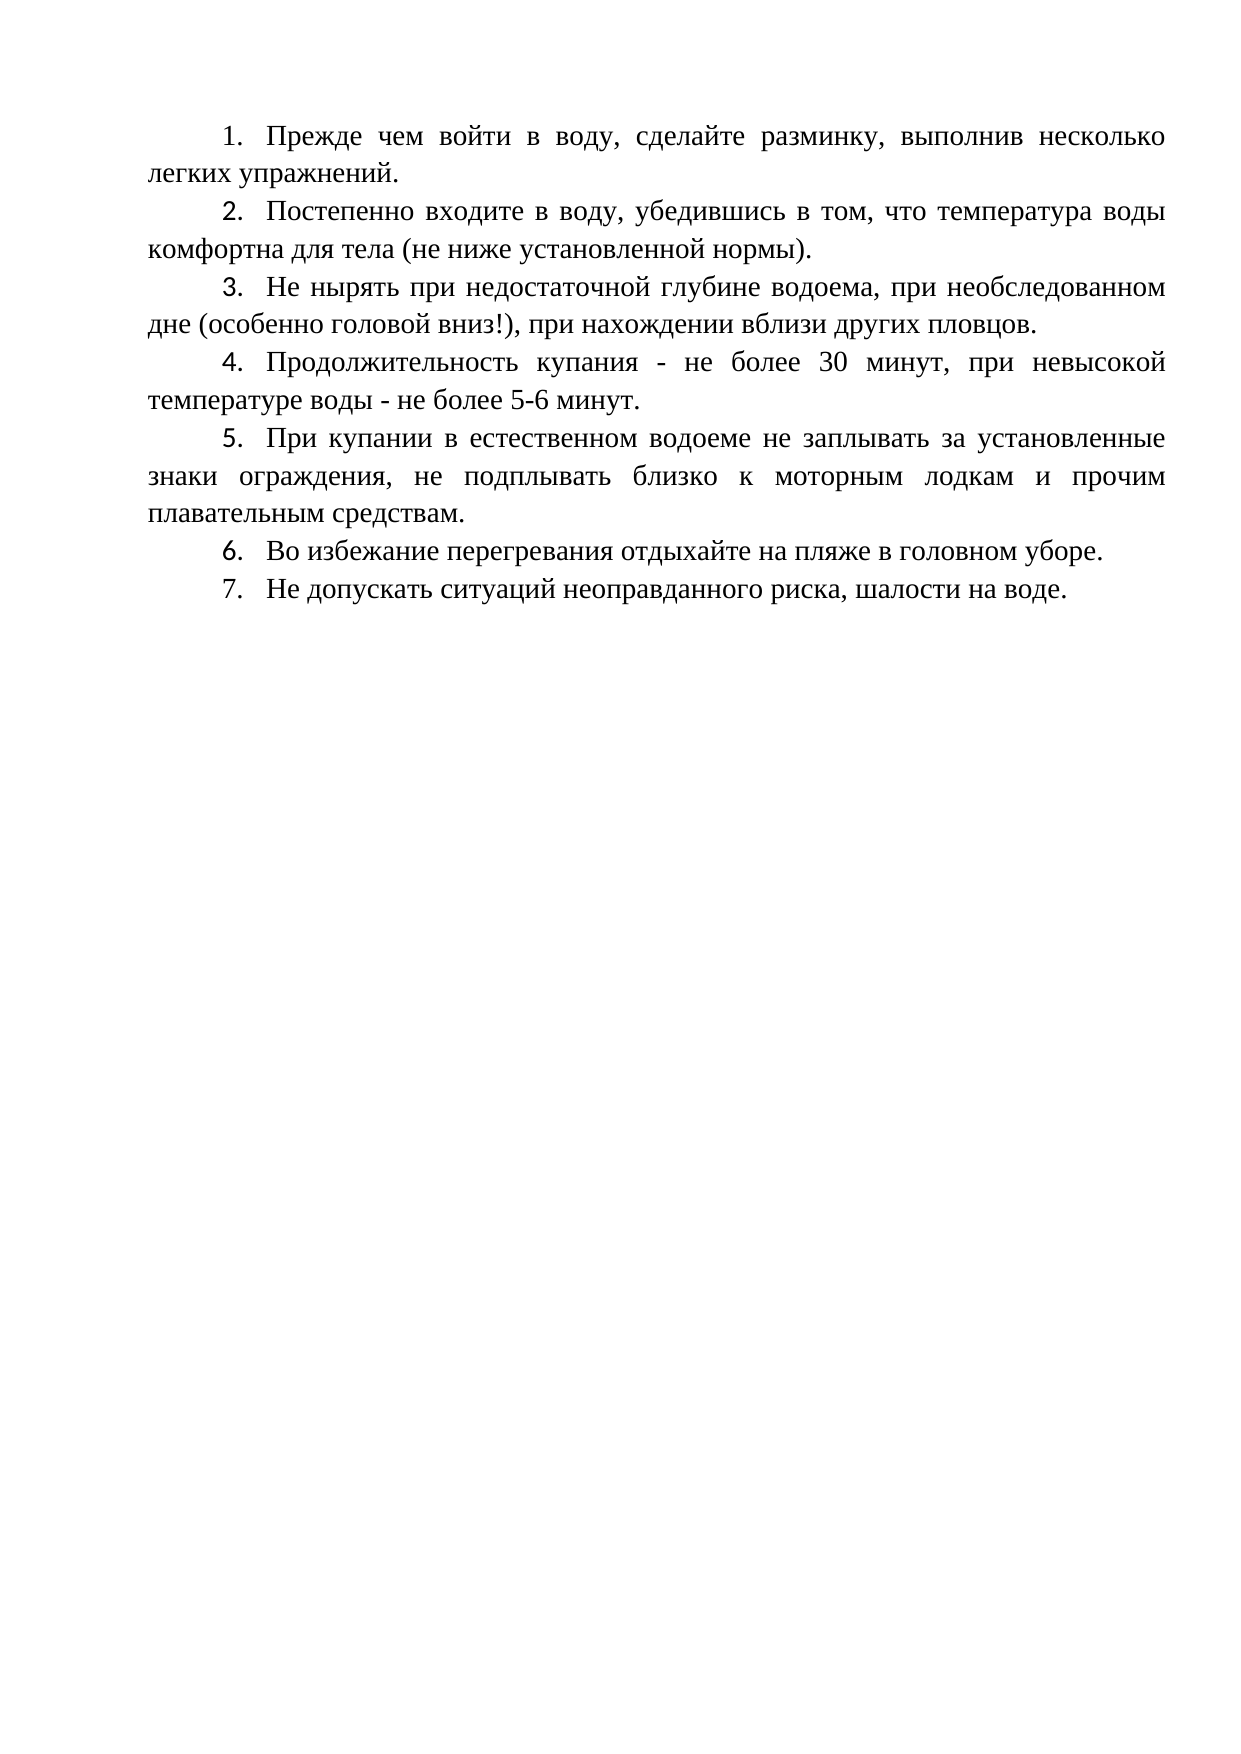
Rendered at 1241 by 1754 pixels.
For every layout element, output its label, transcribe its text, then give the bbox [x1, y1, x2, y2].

list При купании в естественном водоеме не заплывать за установленные знаки ограждения, не подплывать близко к моторным лодкам и прочим плавательным средствам. [148, 419, 1167, 529]
text 1. Прежде чем войти в воду, сделайте разминку, выполнив несколько легких упражнений. [148, 118, 1167, 188]
list Не допускать ситуаций неоправданного риска, шалости на воде. [148, 571, 1167, 605]
list Постепенно входите в воду, убедившись в том, что температура воды комфортна для тела (не ниже установленной нормы). [148, 192, 1167, 264]
list Продолжительность купания - не более 30 минут, при невысокой температуре воды - не более 5-6 минут. [148, 343, 1167, 416]
list Не нырять при недостаточной глубине водоема, при необследованном дне (особенно головой вниз!), при нахождении вблизи других пловцов. [148, 268, 1167, 340]
list Во избежание перегревания отдыхайте на пляже в головном уборе. [148, 532, 1167, 568]
